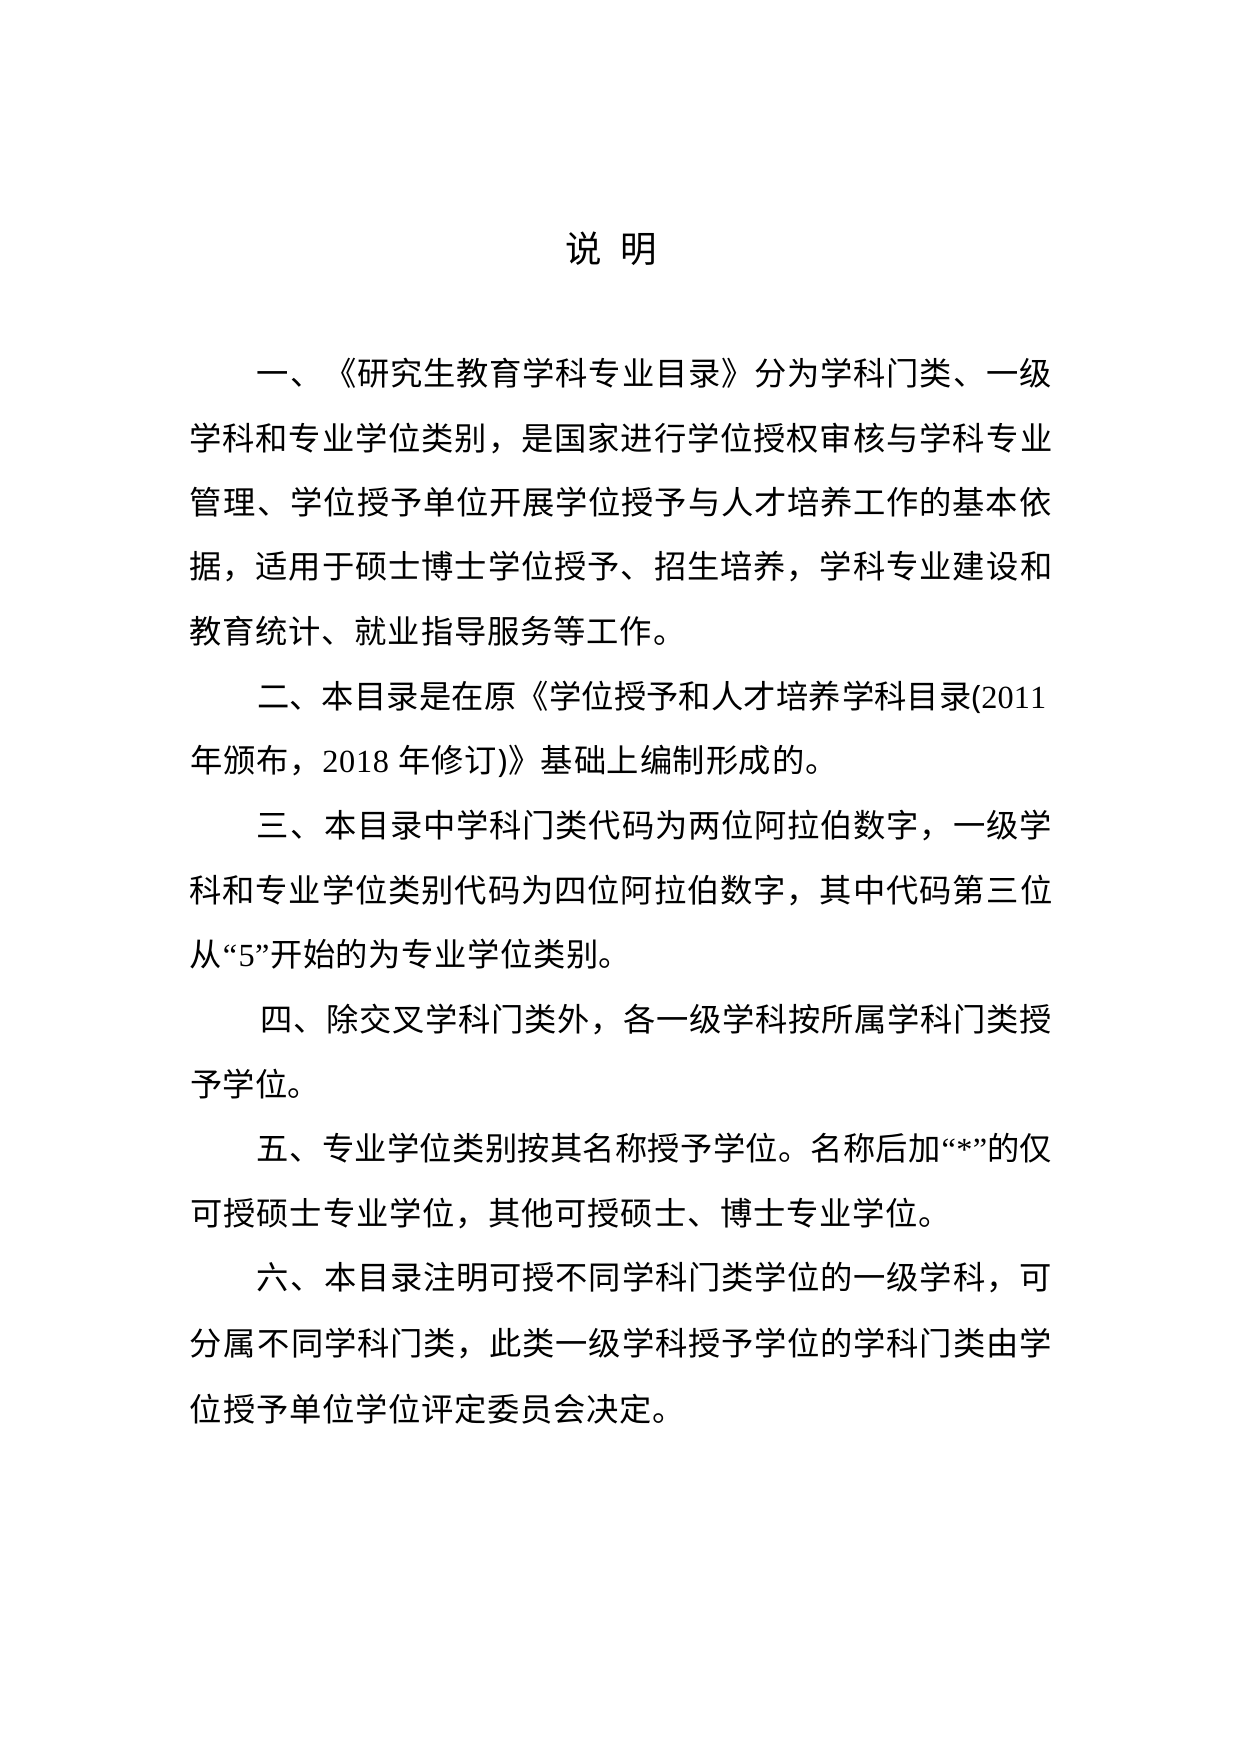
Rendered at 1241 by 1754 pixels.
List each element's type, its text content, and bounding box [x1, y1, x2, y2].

text 四、除交叉学科门类外，各一级学科按所属学科门类授 予学位。 [191, 994, 1053, 1105]
text 六、本目录注明可授不同学科门类学位的一级学科，可 分属不同学科门类，此类一级学科授予学位的学科门类由学 位授予单位学位评定委员会决定。 [189, 1252, 1053, 1431]
text 二、本目录是在原《学位授予和人才培养学科目录(2011 年颁布，2018 年修订)》基础上编制形成的。 [190, 671, 1053, 782]
text 三、本目录中学科门类代码为两位阿拉伯数字，一级学 科和专业学位类别代码为四位阿拉伯数字，其中代码第三位 从“5”开始的为专业学位类别。 [189, 800, 1053, 976]
text 说 明 [566, 223, 1054, 272]
text 五、专业学位类别按其名称授予学位。名称后加“*”的仅 可授硕士专业学位，其他可授硕士、博士专业学位。 [190, 1123, 1053, 1234]
text 一、《研究生教育学科专业目录》分为学科门类、一级 学科和专业学位类别，是国家进行学位授权审核与学科专业 管理、学位授予单位开展学位授予与人才培养工作的基本依 据，适用于硕士博士学位授予、招生培养，学科专业建设和 教育统计、就业指导服务等工作。 [189, 348, 1053, 653]
